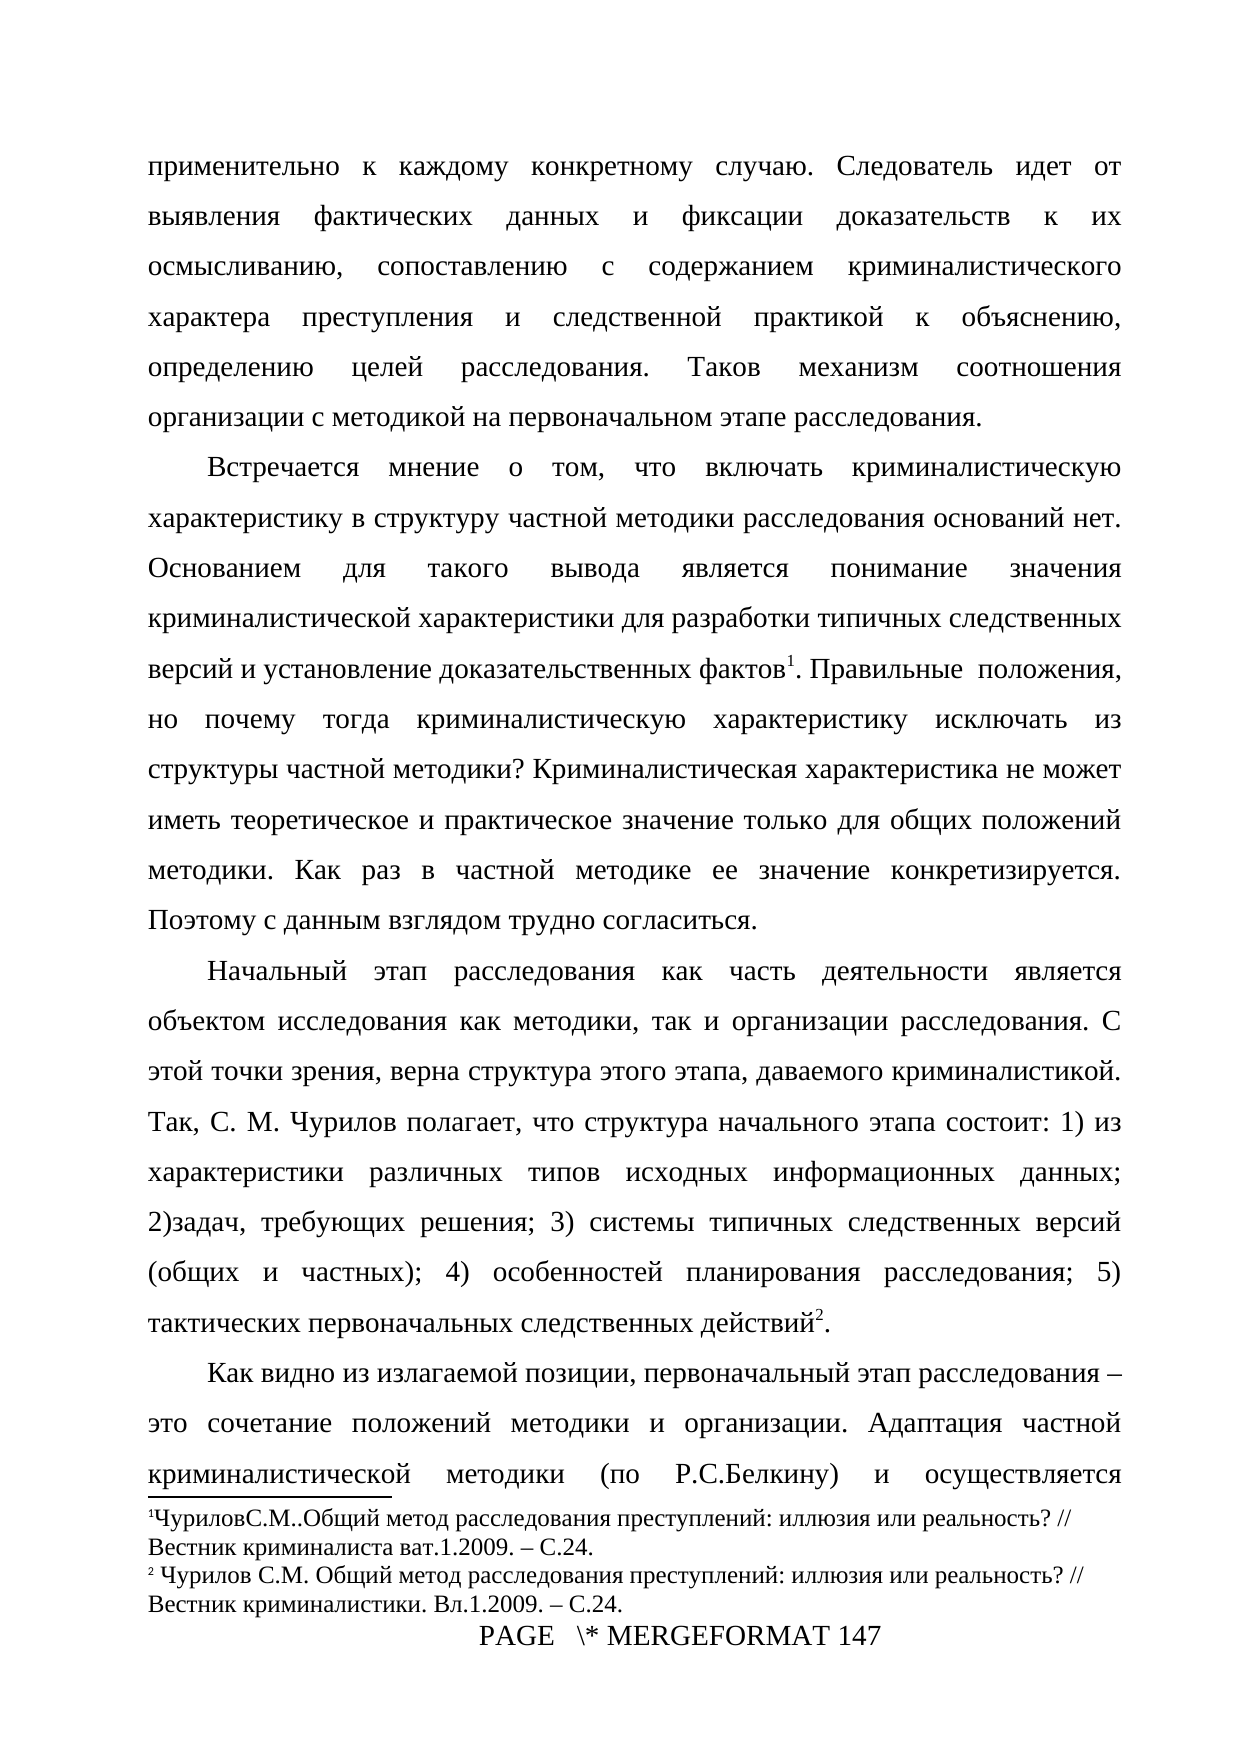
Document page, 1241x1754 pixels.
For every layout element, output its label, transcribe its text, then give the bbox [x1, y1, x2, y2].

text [148, 1355, 1122, 1489]
text Встречается мнение о том, что включать криминалистическую характеристику в структуру частной методики расследования оснований нет. Основанием для такого вывода является понимание значения криминалистической характеристики для разработки типичных следственных версий и установление доказательственных фактов. Правильные положения, но почему тогда криминалистическую характеристику исключать из структуры частной методики? Криминалистическая характеристика не может иметь теоретическое и практическое значение только для общих положений методики. Как раз в частной методике ее значение конкретизируется. Поэтому с данным взглядом трудно согласиться. [148, 449, 1122, 936]
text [148, 148, 1122, 433]
text Начальный этап расследования как часть деятельности является объектом исследования как методики, так и организации расследования. С этой точки зрения, верна структура этого этапа, даваемого криминалистикой. Так, С. М. Чурилов полагает, что структура начального этапа состоит: 1) из характеристики различных типов исходных информационных данных; 2)задач, требующих решения; 3) системы типичных следственных версий (общих и частных); 4) особенностей планирования расследования; 5) тактических первоначальных следственных действий. [148, 953, 1122, 1338]
